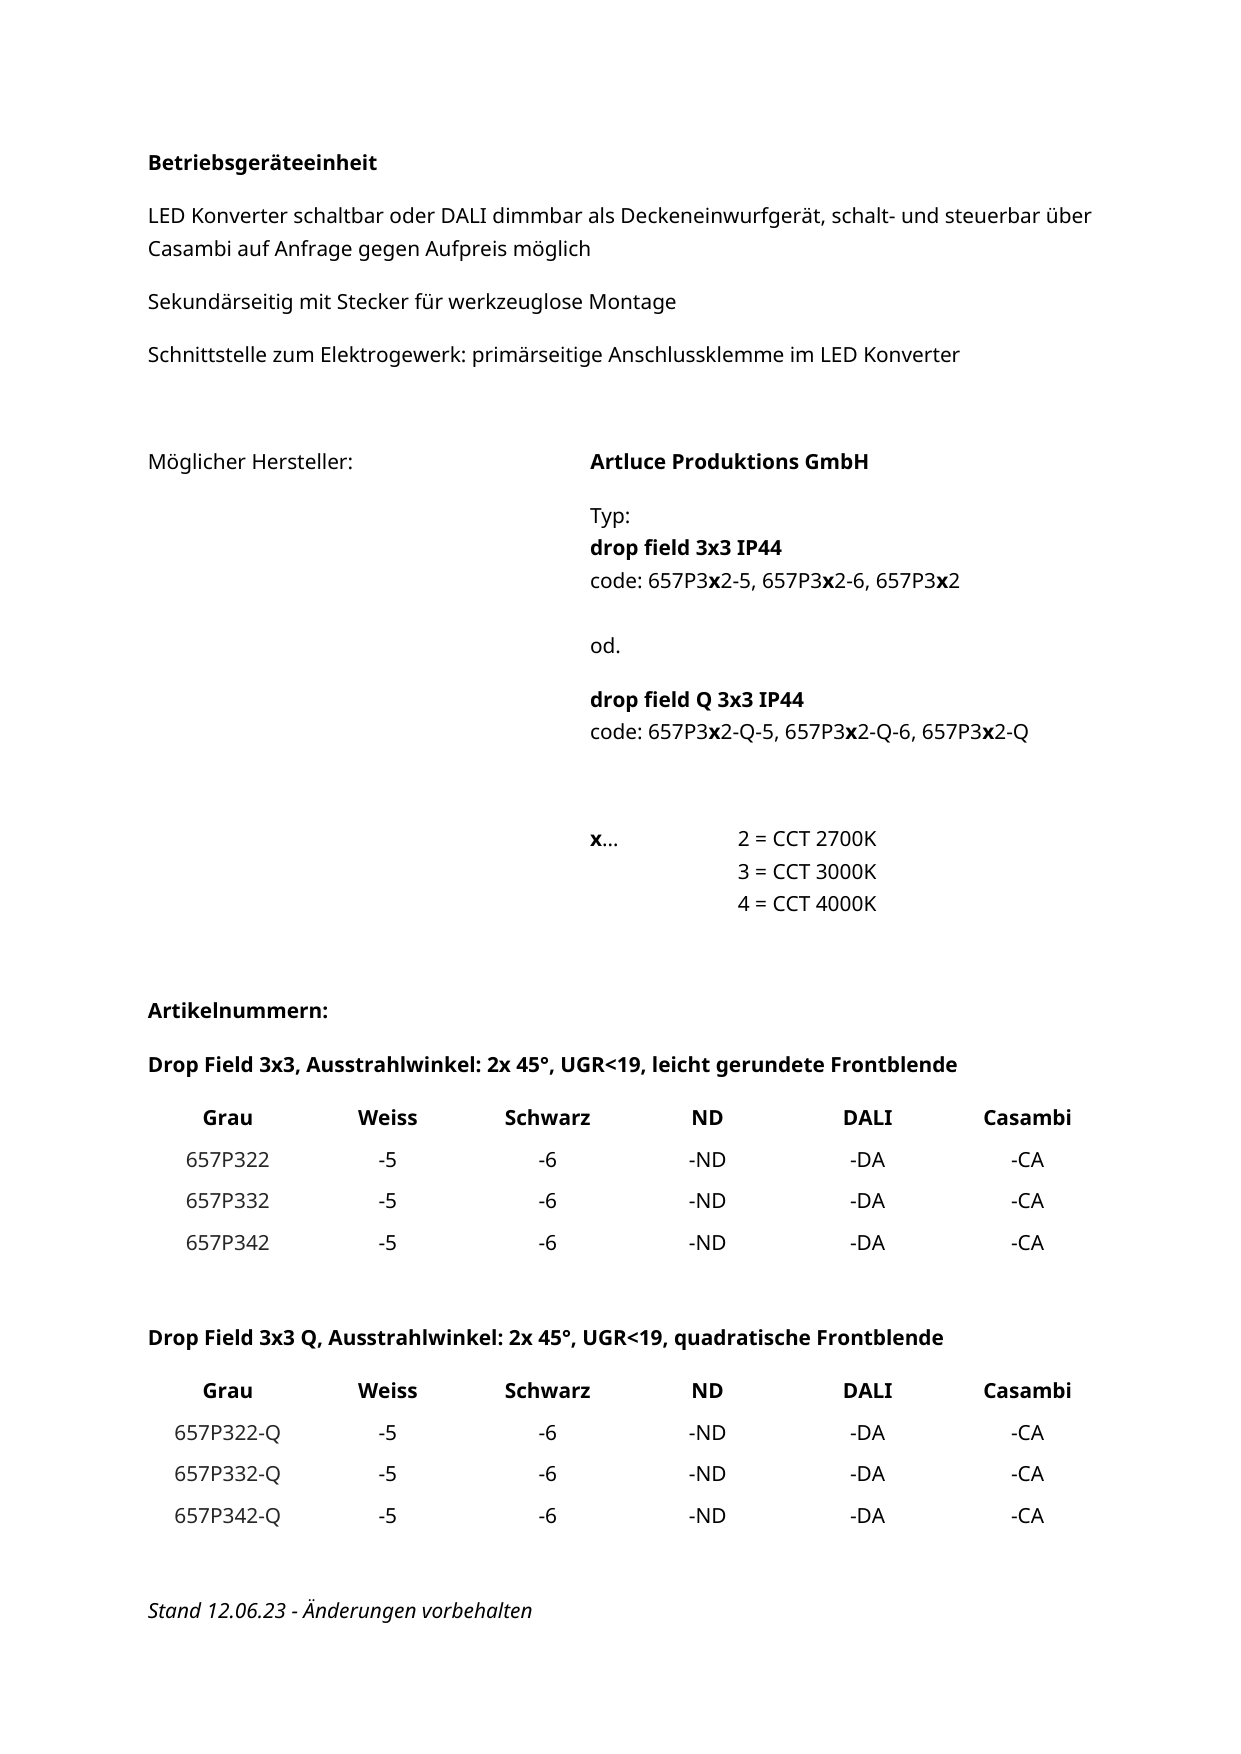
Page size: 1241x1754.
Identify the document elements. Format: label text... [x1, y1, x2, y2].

table_cell -6 [468, 1459, 627, 1501]
table_cell -DA [788, 1186, 947, 1228]
text LED Konverter schaltbar oder DALI dimmbar als Deckeneinwurfgerät, schalt- und steuerbar über Casambi auf Anfrage gegen Aufpreis möglich [148, 201, 1093, 262]
table_header ND [628, 1103, 787, 1145]
table_cell 657P332-Q [148, 1459, 307, 1501]
table_cell 657P332 [148, 1186, 307, 1228]
table_cell -CA [948, 1145, 1107, 1186]
table_cell -5 [308, 1186, 467, 1228]
table_header Grau [148, 1376, 307, 1418]
table_cell -ND [628, 1501, 787, 1542]
text Schnittstelle zum Elektrogewerk: primärseitige Anschlussklemme im LED Konverter [148, 341, 1093, 369]
table_cell -DA [788, 1459, 947, 1501]
table_header Grau [148, 1103, 307, 1145]
table_cell -6 [468, 1501, 627, 1542]
table_header DALI [788, 1376, 947, 1418]
text Typ: drop field 3x3 IP44 code: 657P3x2-5, 657P3x2-6, 657P3x2 od. [590, 501, 1093, 660]
table_cell 657P342-Q [148, 1501, 307, 1542]
table_cell -ND [628, 1228, 787, 1269]
text Drop Field 3x3 Q, Ausstrahlwinkel: 2x 45°, UGR<19, quadratische Frontblende [148, 1323, 1093, 1351]
table_cell -ND [628, 1418, 787, 1459]
table_cell -DA [788, 1228, 947, 1269]
table_cell -5 [308, 1145, 467, 1186]
table_cell -ND [628, 1145, 787, 1186]
table_cell -6 [468, 1186, 627, 1228]
table_header Schwarz [468, 1103, 627, 1145]
table_cell -CA [948, 1501, 1107, 1542]
table_cell -DA [788, 1501, 947, 1542]
table_header Casambi [948, 1376, 1107, 1418]
table_header Weiss [308, 1376, 467, 1418]
text Stand 12.06.23 - Änderungen vorbehalten [148, 1596, 1093, 1624]
table_cell -6 [468, 1145, 627, 1186]
table_cell 657P322 [148, 1145, 307, 1186]
table_cell -DA [788, 1418, 947, 1459]
table_cell -DA [788, 1145, 947, 1186]
table_cell -5 [308, 1418, 467, 1459]
table_cell -CA [948, 1186, 1107, 1228]
table_cell -CA [948, 1459, 1107, 1501]
text Möglicher Hersteller: Artluce Produktions GmbH [148, 447, 1093, 476]
table_cell -5 [308, 1228, 467, 1269]
text Drop Field 3x3, Ausstrahlwinkel: 2x 45°, UGR<19, leicht gerundete Frontblende [148, 1050, 1093, 1078]
table_cell -6 [468, 1228, 627, 1269]
text Sekundärseitig mit Stecker für werkzeuglose Montage [148, 287, 1093, 316]
text Artikelnummern: [148, 996, 1093, 1025]
table_cell 657P322-Q [148, 1418, 307, 1459]
text Betriebsgeräteeinheit [148, 148, 1093, 176]
text drop field Q 3x3 IP44 code: 657P3x2-Q-5, 657P3x2-Q-6, 657P3x2-Q [590, 685, 1093, 746]
table_cell -5 [308, 1501, 467, 1542]
table_cell -ND [628, 1459, 787, 1501]
table_header Casambi [948, 1103, 1107, 1145]
table_cell -CA [948, 1228, 1107, 1269]
table_cell -ND [628, 1186, 787, 1228]
table_cell -5 [308, 1459, 467, 1501]
table_cell 657P342 [148, 1228, 307, 1269]
table_header DALI [788, 1103, 947, 1145]
text x… 2 = CCT 2700K 3 = CCT 3000K 4 = CCT 4000K [590, 824, 1093, 918]
table_header Weiss [308, 1103, 467, 1145]
table_header Schwarz [468, 1376, 627, 1418]
table_header ND [628, 1376, 787, 1418]
table_cell -6 [468, 1418, 627, 1459]
table_cell -CA [948, 1418, 1107, 1459]
